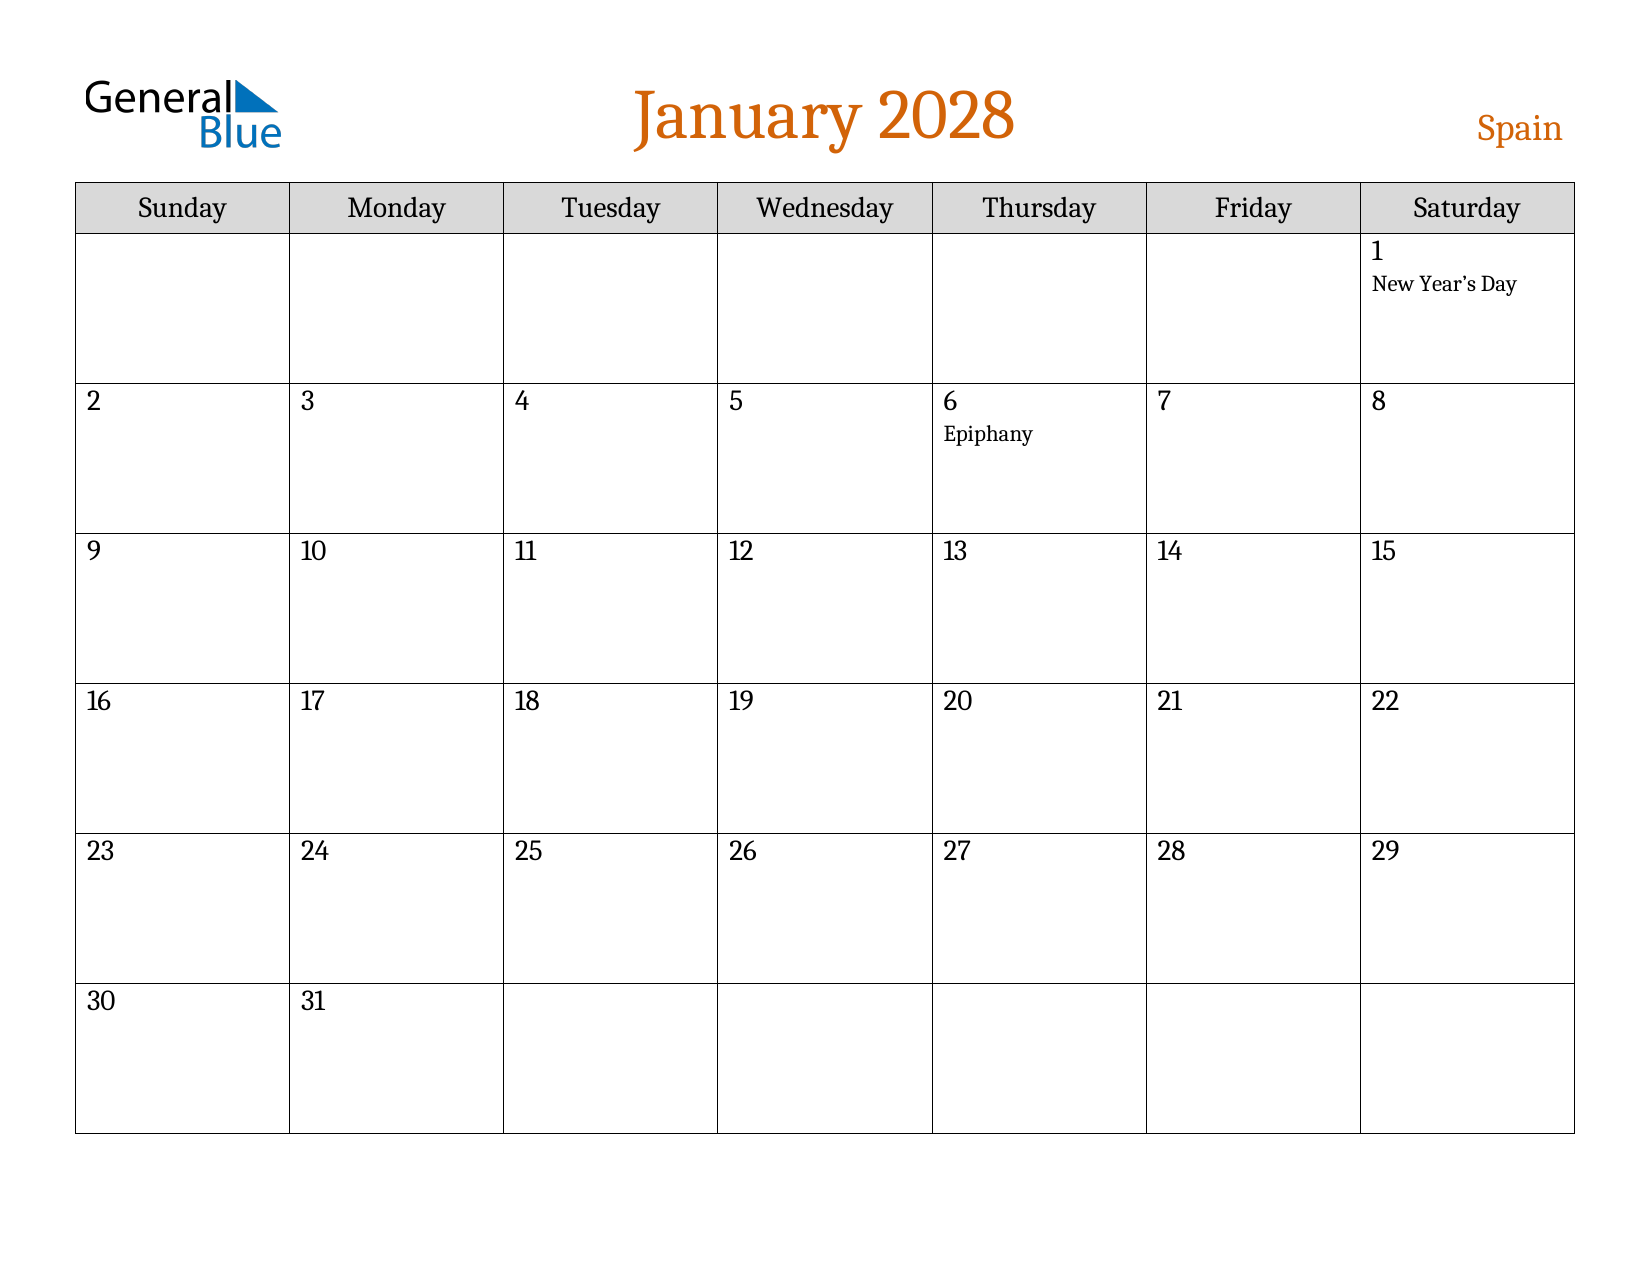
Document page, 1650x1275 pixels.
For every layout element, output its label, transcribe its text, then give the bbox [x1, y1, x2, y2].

table_cell [1147, 984, 1360, 1020]
table_cell Wednesday [718, 183, 932, 233]
table_cell 31 [290, 984, 503, 1020]
table_cell 20 [933, 684, 1146, 720]
table_cell [718, 270, 932, 383]
table_cell 17 [290, 684, 503, 720]
table_cell [76, 270, 289, 383]
table_cell 30 [76, 984, 289, 1020]
table_cell [1361, 720, 1574, 833]
table_header January 2028 [504, 75, 1146, 182]
table_cell [504, 234, 717, 270]
table_cell [504, 870, 717, 983]
table_cell [1147, 570, 1360, 683]
table_cell 16 [76, 684, 289, 720]
table_cell [504, 1020, 717, 1133]
table_cell [933, 870, 1146, 983]
table_cell [1147, 1020, 1360, 1133]
table_cell [290, 270, 503, 383]
table_cell 8 [1361, 384, 1574, 420]
table_cell [290, 420, 503, 533]
table_cell 4 [504, 384, 717, 420]
table_cell Saturday [1361, 183, 1574, 233]
table_cell [290, 720, 503, 833]
table_cell [933, 984, 1146, 1020]
table_cell 21 [1147, 684, 1360, 720]
table_cell Monday [290, 183, 503, 233]
table_cell [1361, 1020, 1574, 1133]
table_cell 28 [1147, 834, 1360, 870]
table_header Spain [1146, 75, 1574, 182]
table_cell [1361, 870, 1574, 983]
table_cell [504, 420, 717, 533]
table_cell [933, 570, 1146, 683]
table_cell [504, 984, 717, 1020]
table_cell [1147, 870, 1360, 983]
table_cell 23 [76, 834, 289, 870]
table_cell 1 [1361, 234, 1574, 270]
picture [86, 80, 281, 148]
table_cell [718, 720, 932, 833]
table_cell [718, 570, 932, 683]
table_cell [290, 570, 503, 683]
table_cell [504, 270, 717, 383]
table_cell [1147, 270, 1360, 383]
table_cell [718, 984, 932, 1020]
table_cell Sunday [76, 183, 289, 233]
table_cell [76, 870, 289, 983]
table_cell [1361, 420, 1574, 533]
table_cell [1147, 234, 1360, 270]
table_cell Friday [1147, 183, 1360, 233]
table_cell 15 [1361, 534, 1574, 570]
table_cell 24 [290, 834, 503, 870]
table_cell 27 [933, 834, 1146, 870]
table_cell 9 [76, 534, 289, 570]
table_cell [1147, 720, 1360, 833]
table_cell [504, 570, 717, 683]
table_cell 18 [504, 684, 717, 720]
table_cell [290, 1020, 503, 1133]
table_cell [718, 1020, 932, 1133]
table_cell [933, 1020, 1146, 1133]
table_cell [1147, 420, 1360, 533]
table_cell 12 [718, 534, 932, 570]
table_cell 3 [290, 384, 503, 420]
table_cell [1361, 984, 1574, 1020]
table_cell 13 [933, 534, 1146, 570]
table_cell 29 [1361, 834, 1574, 870]
table_cell 26 [718, 834, 932, 870]
table_cell 6 [933, 384, 1146, 420]
table_cell 25 [504, 834, 717, 870]
table_header [76, 75, 503, 182]
table_cell [290, 870, 503, 983]
table_cell [76, 1020, 289, 1133]
table_cell [76, 234, 289, 270]
table_cell New Year’s Day [1361, 270, 1574, 383]
table_cell [504, 720, 717, 833]
table_cell [933, 270, 1146, 383]
table_cell [718, 870, 932, 983]
table_cell 5 [718, 384, 932, 420]
table_cell [290, 234, 503, 270]
table_cell 11 [504, 534, 717, 570]
table_cell [933, 720, 1146, 833]
table_cell 22 [1361, 684, 1574, 720]
table_cell [76, 720, 289, 833]
table_cell [718, 234, 932, 270]
table_cell Epiphany [933, 420, 1146, 533]
table_cell [76, 570, 289, 683]
table_cell [1361, 570, 1574, 683]
table_cell [933, 234, 1146, 270]
table_cell Tuesday [504, 183, 717, 233]
table_cell 19 [718, 684, 932, 720]
table_cell 10 [290, 534, 503, 570]
table_cell [718, 420, 932, 533]
table_cell 2 [76, 384, 289, 420]
table_cell [76, 420, 289, 533]
table_cell Thursday [933, 183, 1146, 233]
table_cell 14 [1147, 534, 1360, 570]
table_cell 7 [1147, 384, 1360, 420]
